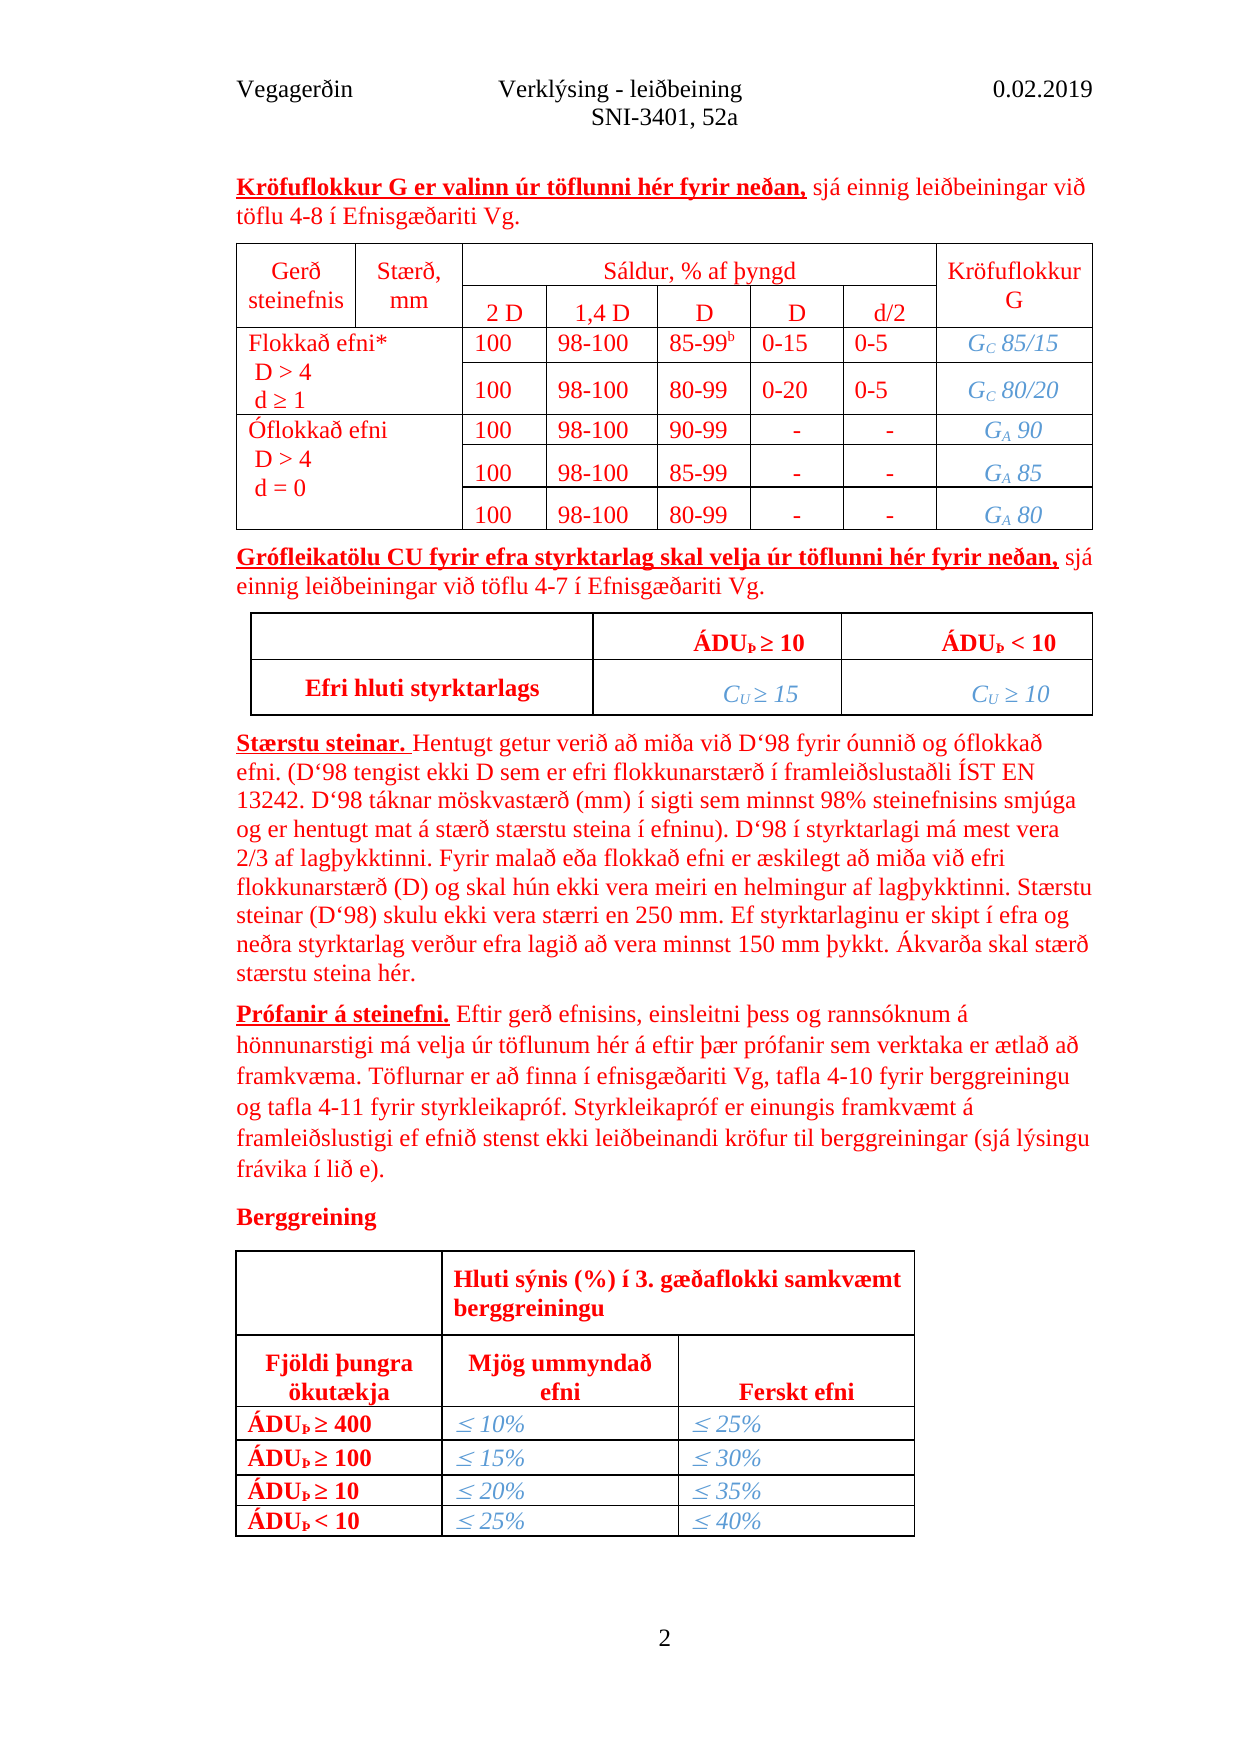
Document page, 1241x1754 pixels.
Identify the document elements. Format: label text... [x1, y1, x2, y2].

table_cell 98-100 [547, 415, 657, 444]
table_cell 85-99 [658, 445, 750, 486]
table_cell D [751, 286, 843, 327]
table_header [252, 614, 592, 659]
table_cell 35% [679, 1476, 914, 1505]
table_cell d/2 [844, 286, 936, 327]
table_cell 15% [443, 1441, 678, 1474]
table_cell CU ≥ 10 [842, 660, 1092, 714]
table_cell ÁDUÞ ≥ 10 [237, 1476, 441, 1505]
text Stærstu steinar. Hentugt getur verið að miða við D‘98 fyrir óunnið og óflokkað efni. (D‘98 tengist ekki D sem er efri flokkunarstærð í framleiðslustaðli ÍST EN 13242. D‘98 táknar möskvastærð (mm) í sigti sem minnst 98% steinefnisins smjúga og er hentugt mat á stærð stærstu steina í efninu). D‘98 í styrktarlagi má mest vera 2/3 af lagþykktinni. Fyrir malað eða flokkað efni er æskilegt að miða við efri flokkunarstærð (D) og skal hún ekki vera meiri en helmingur af lagþykktinni. Stærstu steinar (D‘98) skulu ekki vera stærri en 250 mm. Ef styrktarlaginu er skipt í efra og neðra styrktarlag verður efra lagið að vera minnst 150 mm þykkt. Ákvarða skal stærð stærstu steina hér. [236, 728, 1093, 987]
table_header Gerð steinefnis [237, 244, 355, 327]
table_cell Ferskt efni [679, 1336, 914, 1406]
table_cell 20% [443, 1476, 678, 1505]
table_cell Óflokkað efni D > 4 d = 0 [237, 415, 462, 529]
table_cell 80-99 [658, 363, 750, 414]
table_cell GA 90 [937, 415, 1092, 444]
table_cell 2 D [463, 286, 546, 327]
table_cell - [751, 445, 843, 486]
table_cell 98-100 [547, 445, 657, 486]
table_cell 40% [679, 1506, 914, 1535]
table_cell 0-15 [751, 328, 843, 362]
table_cell - [751, 415, 843, 444]
table_header Stærð, mm [356, 244, 462, 327]
table_cell 90-99 [658, 415, 750, 444]
table_cell CU ≥ 15 [594, 660, 841, 714]
table_cell 80-99 [658, 488, 750, 529]
table_cell 100 [463, 328, 546, 362]
table_cell 98-100 [547, 488, 657, 529]
table_cell 100 [463, 363, 546, 414]
table_cell 85-99b [658, 328, 750, 362]
table_cell Flokkað efni* D > 4 d ≥ 1 [237, 328, 462, 414]
table_cell 100 [463, 415, 546, 444]
table_cell - [751, 488, 843, 529]
table_cell GA 85 [937, 445, 1092, 486]
text Kröfuflokkur G er valinn úr töflunni hér fyrir neðan, sjá einnig leiðbeiningar við töflu 4-8 í Efnisgæðariti Vg. [236, 172, 1093, 230]
table_cell 98-100 [547, 363, 657, 414]
table_cell 1,4 D [547, 286, 657, 327]
table_cell GC 80/20 [937, 363, 1092, 414]
table_header [237, 1252, 441, 1334]
table_header Kröfuflokkur G [937, 244, 1092, 327]
table_header Hluti sýnis (%) í 3. gæðaflokki samkvæmt berggreiningu [443, 1252, 914, 1334]
table_cell 0-20 [751, 363, 843, 414]
table_cell GC 85/15 [937, 328, 1092, 362]
table_cell ÁDUÞ < 10 [237, 1506, 441, 1535]
table_cell Fjöldi þungra ökutækja [237, 1336, 441, 1406]
table_cell 98-100 [547, 328, 657, 362]
table_header ÁDUÞ ≥ 10 [594, 614, 841, 659]
text Berggreining [236, 1202, 1093, 1231]
table_cell GA 80 [937, 488, 1092, 529]
table_cell 30% [679, 1441, 914, 1474]
table_cell ÁDUÞ ≥ 400 [237, 1407, 441, 1439]
table_header Sáldur, % af þyngd [463, 244, 936, 285]
table_cell 25% [679, 1407, 914, 1439]
table_cell 0-5 [844, 328, 936, 362]
table_cell 100 [463, 488, 546, 529]
table_cell Efri hluti styrktarlags [252, 660, 592, 714]
table_cell 10% [443, 1407, 678, 1439]
table_cell - [844, 488, 936, 529]
text Prófanir á steinefni. Eftir gerð efnisins, einsleitni þess og rannsóknum á hönnunarstigi má velja úr töflunum hér á eftir þær prófanir sem verktaka er ætlað að framkvæma. Töflurnar er að finna í efnisgæðariti Vg, tafla 4-10 fyrir berggreiningu og tafla 4-11 fyrir styrkleikapróf. Styrkleikapróf er einungis framkvæmt á framleiðslustigi ef efnið stenst ekki leiðbeinandi kröfur til berggreiningar (sjá lýsingu frávika í lið e). [236, 999, 1093, 1183]
table_cell - [844, 445, 936, 486]
table_cell ÁDUÞ ≥ 100 [237, 1441, 441, 1474]
table_cell - [844, 415, 936, 444]
table_cell 25% [443, 1506, 678, 1535]
table_cell Mjög ummyndað efni [443, 1336, 678, 1406]
text Grófleikatölu CU fyrir efra styrktarlag skal velja úr töflunni hér fyrir neðan, sjá einnig leiðbeiningar við töflu 4-7 í Efnisgæðariti Vg. [236, 542, 1093, 600]
table_cell D [658, 286, 750, 327]
table_header ÁDUÞ < 10 [842, 614, 1092, 659]
table_cell 0-5 [844, 363, 936, 414]
table_cell 100 [463, 445, 546, 486]
